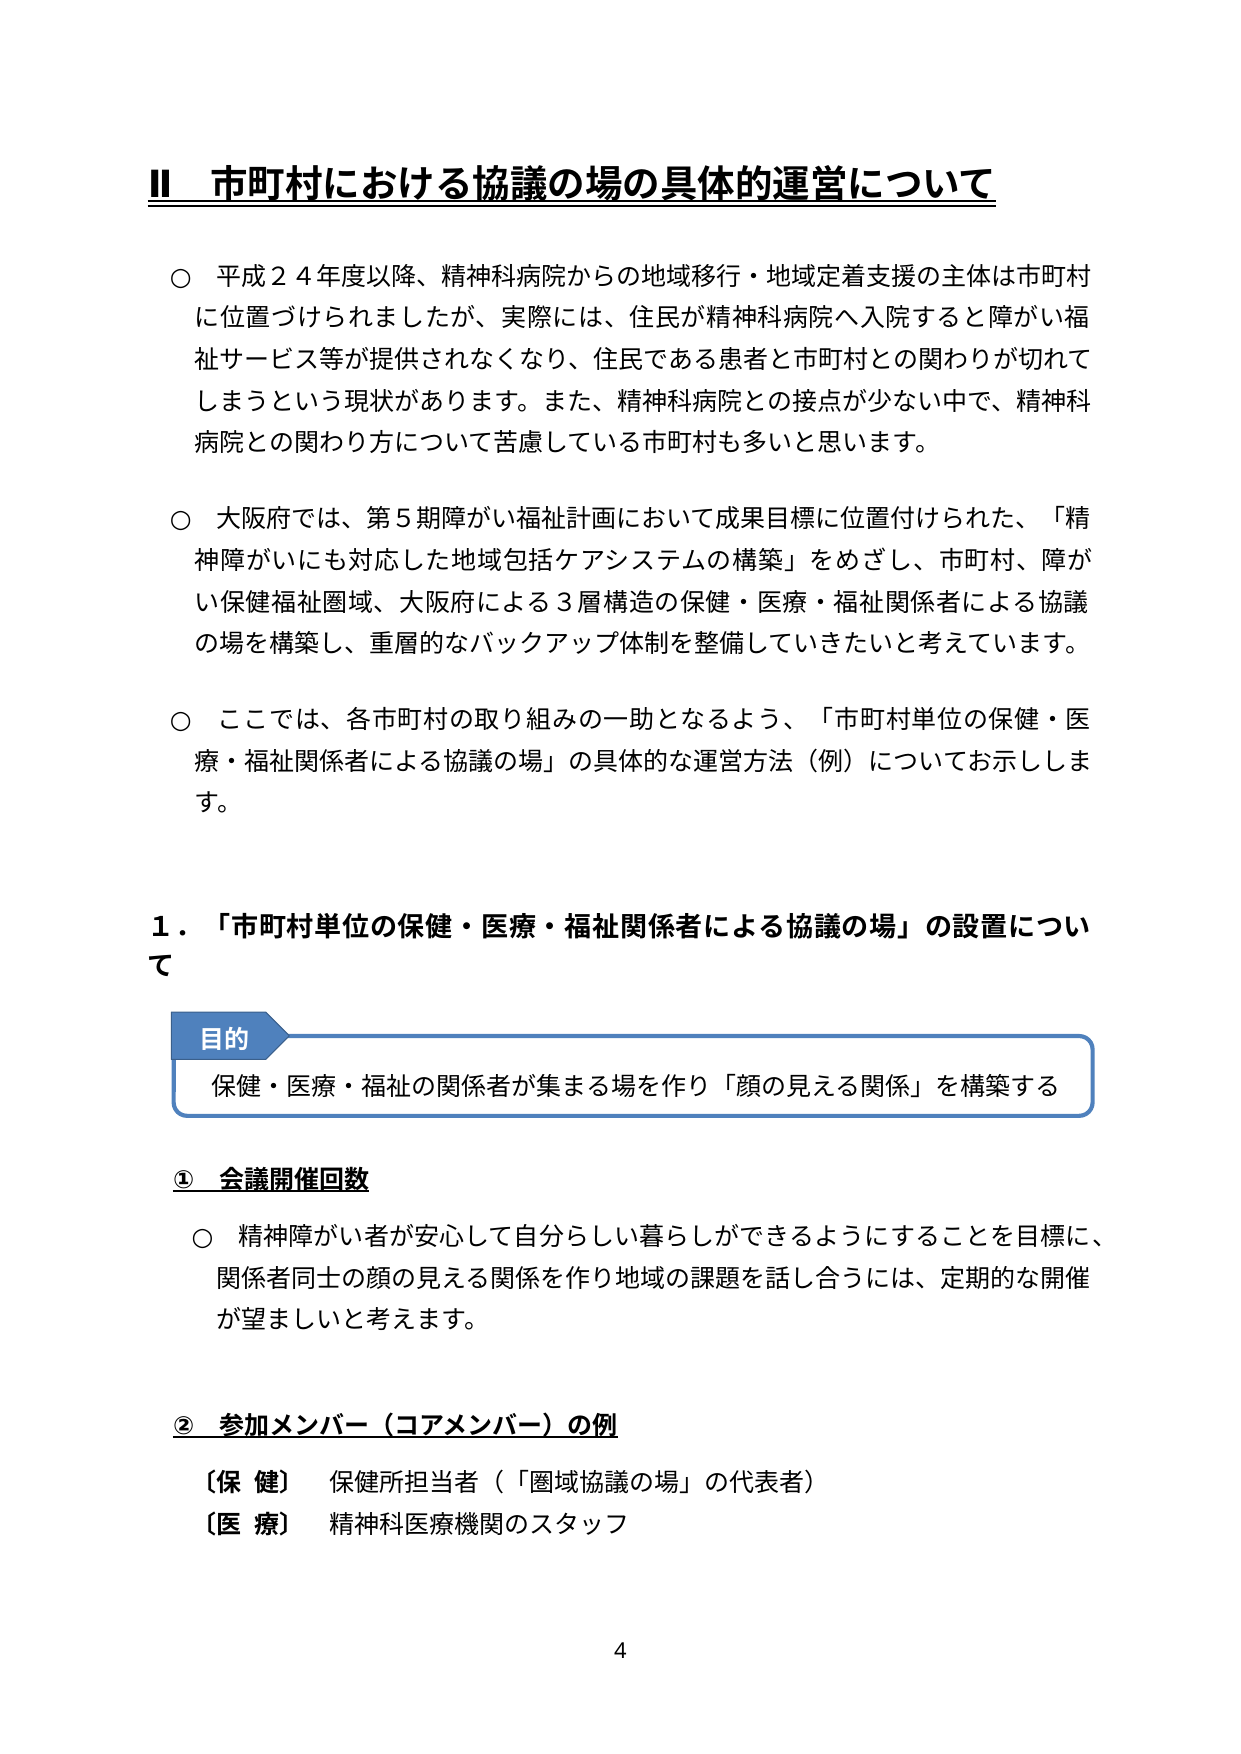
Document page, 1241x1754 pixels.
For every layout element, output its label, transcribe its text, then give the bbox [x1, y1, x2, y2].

text ○ 大阪府では、第５期障がい福祉計画において成果目標に位置付けられた、「精神障がいにも対応した地域包括ケアシステムの構築」をめざし、市町村、障がい保健福祉圏域、大阪府による３層構造の保健・医療・福祉関係者による協議の場を構築し、重層的なバックアップ体制を整備していきたいと考えています。 [169, 494, 1092, 661]
text １．「市町村単位の保健・医療・福祉関係者による協議の場」の設置について [148, 905, 1092, 984]
text Ⅱ 市町村における協議の場の具体的運営について [148, 148, 1092, 210]
text ① 会議開催回数 [148, 1159, 1092, 1195]
text ○ ここでは、各市町村の取り組みの一助となるよう、「市町村単位の保健・医療・福祉関係者による協議の場」の具体的な運営方法（例）についてお示しします。 [169, 695, 1092, 820]
text ② 参加メンバー（コアメンバー）の例 [148, 1405, 1092, 1441]
text ○ 平成２４年度以降、精神科病院からの地域移行・地域定着支援の主体は市町村に位置づけられましたが、実際には、住民が精神科病院へ入院すると障がい福祉サービス等が提供されなくなり、住民である患者と市町村との関わりが切れてしまうという現状があります。また、精神科病院との接点が少ない中で、精神科病院との関わり方について苦慮している市町村も多いと思います。 [169, 252, 1092, 460]
text 〔医療〕 精神科医療機関のスタッフ [191, 1500, 1092, 1541]
text ○ 精神障がい者が安心して自分らしい暮らしができるようにすることを目標に、関係者同士の顔の見える関係を作り地域の課題を話し合うには、定期的な開催が望ましいと考えます。 [191, 1212, 1092, 1337]
text 〔保健〕 保健所担当者（「圏域協議の場」の代表者） [191, 1458, 1092, 1500]
